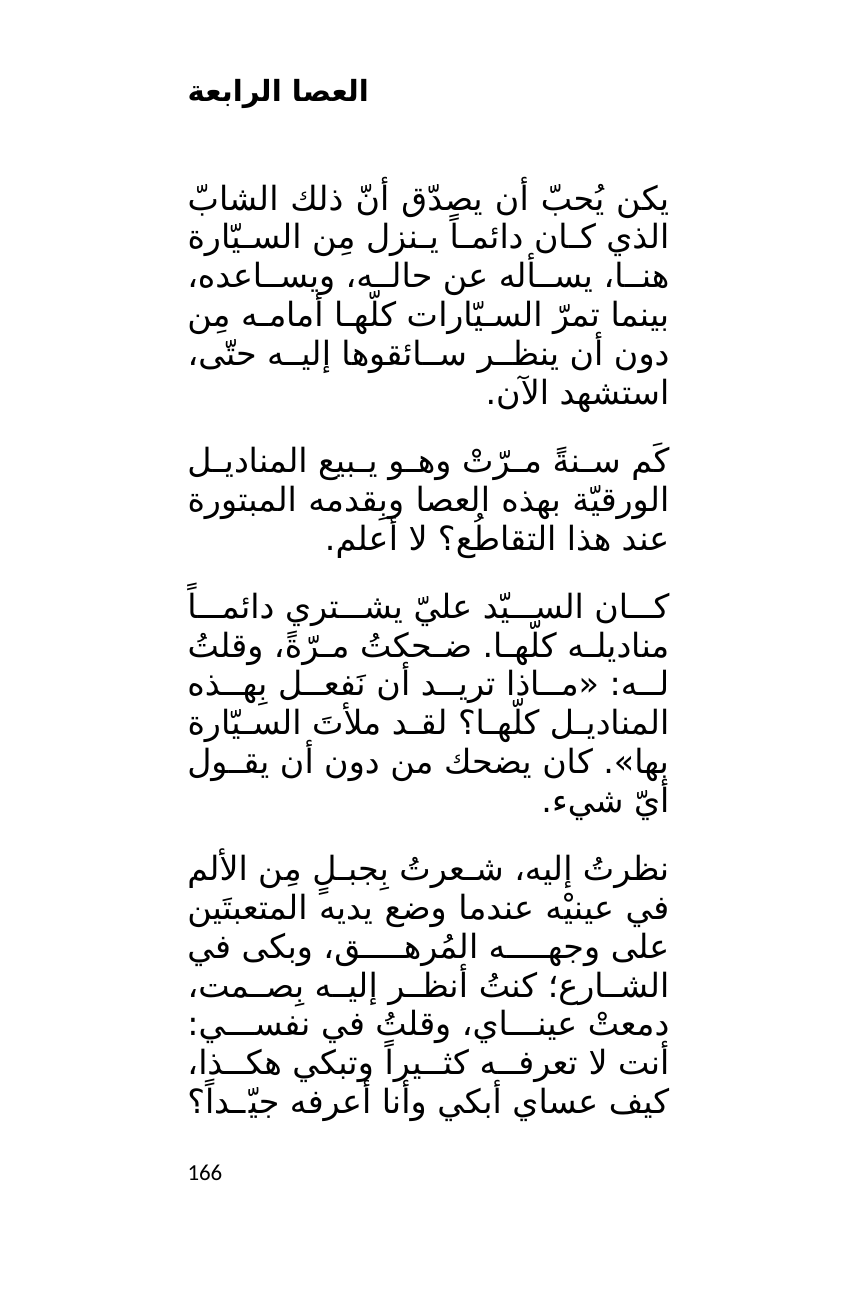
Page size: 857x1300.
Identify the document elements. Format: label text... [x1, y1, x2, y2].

text يكن يُحبّ أن يصدّق أنّ ذلك الشابّ الذي كان دائماً ينزل مِن السيّارة هنا، يسأله عن حاله، ويساعده، بينما تمرّ السيّارات كلّها أمامه مِن دون أن ينظر سائقوها إليه حتّى، استشهد الآن. [187, 179, 669, 412]
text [187, 849, 669, 1121]
text كَم سنةً مرّتْ وهو يبيع المناديل الورقيّة بهذه العصا وبِقدمه المبتورة عند هذا التقاطُع؟ لا أعلم. [187, 441, 669, 558]
text كان السيّد عليّ يشتري دائماً مناديله كلّها. ضحكتُ مرّةً، وقلتُ له: «ماذا تريد أن نَفعل بِهذه المناديل كلّها؟ لقد ملأتَ السيّارة بها». كان يضحك من دون أن يقول أيّ شيء. [187, 587, 669, 820]
